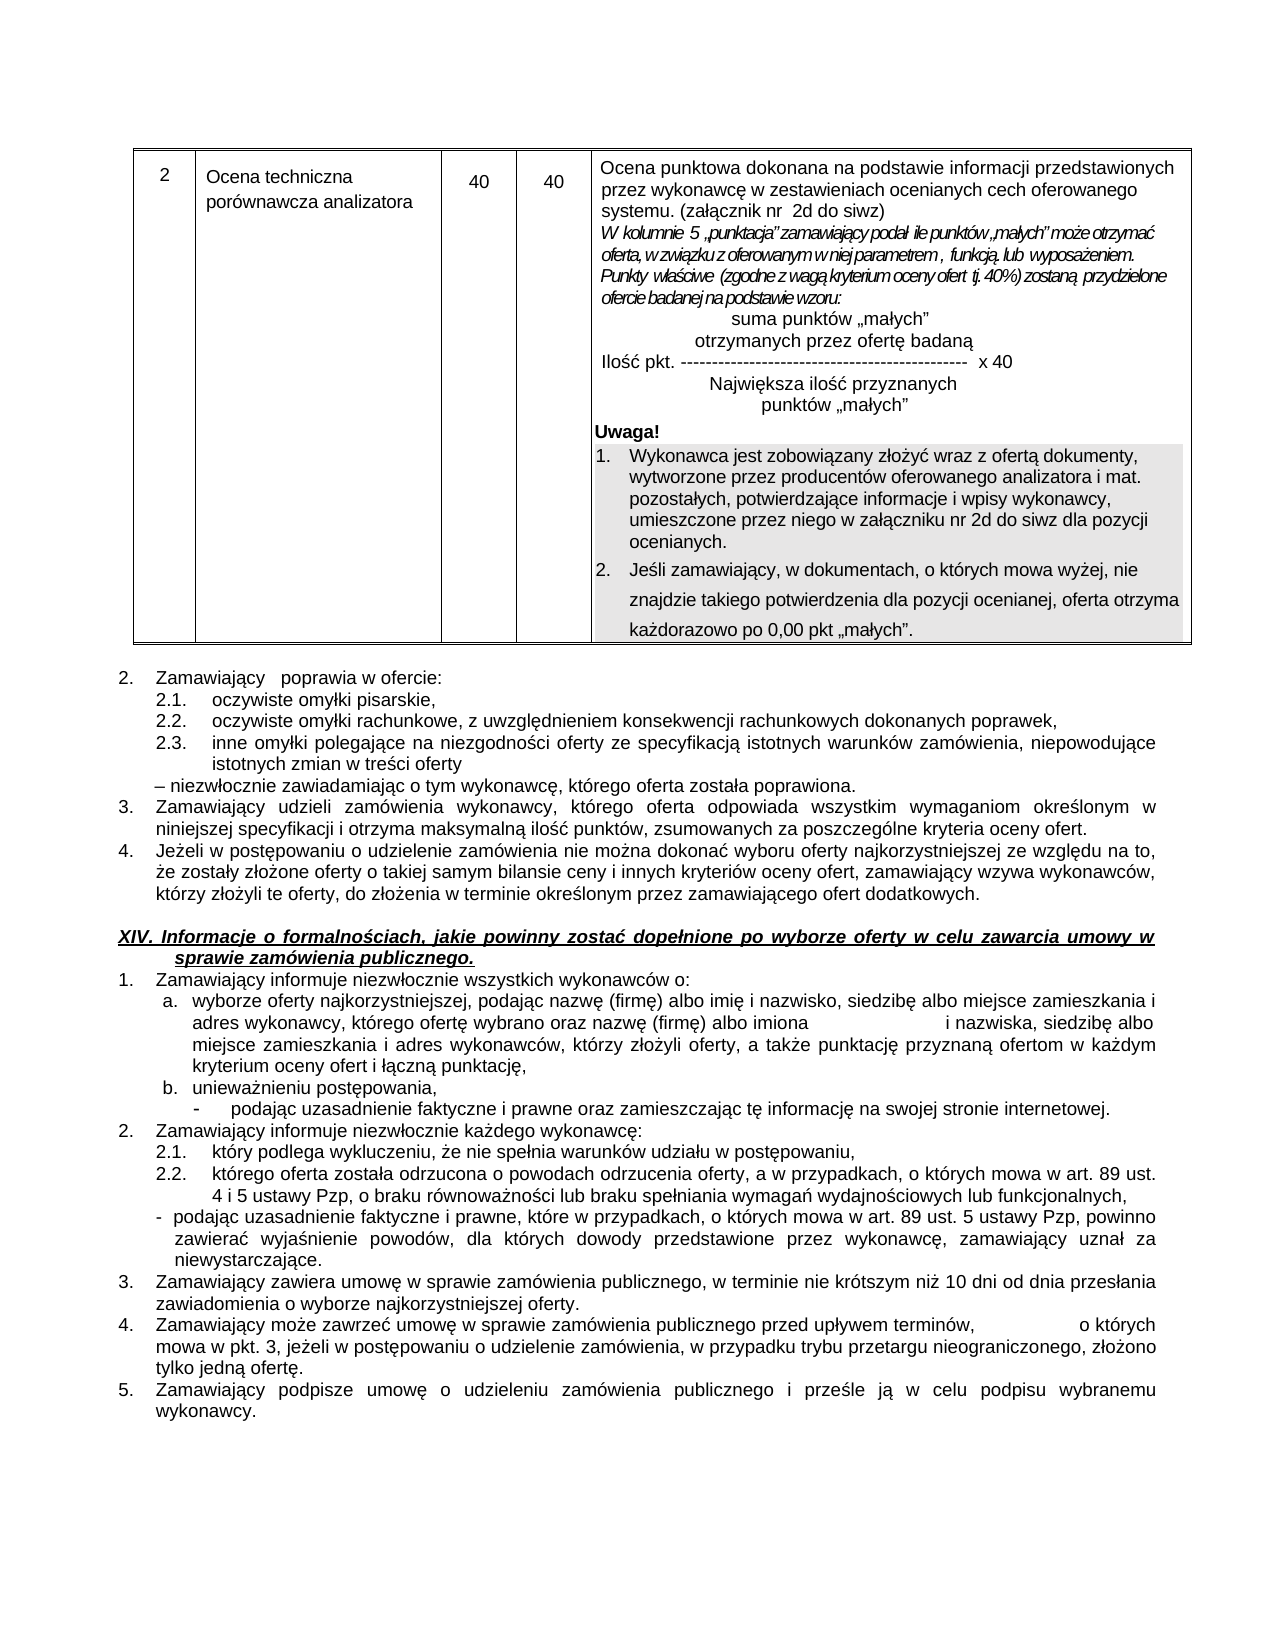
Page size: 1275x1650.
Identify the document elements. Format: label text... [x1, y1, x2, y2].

list wyborze oferty najkorzystniejszej, podając nazwę (firmę) albo imię i nazwisko, siedzibę albo miejsce zamieszkania i adres wykonawcy, którego ofertę wybrano oraz nazwę (firmę) albo imiona i nazwiska, siedzibę albo miejsce zamieszkania i adres wykonawców, którzy złożyli oferty, a także punktację przyznaną ofertom w każdym kryterium oceny ofert i łączną punktację, [162, 990, 1157, 1077]
list inne omyłki polegające na niezgodności oferty ze specyfikacją istotnych warunków zamówienia, niepowodujące istotnych zmian w treści oferty [156, 732, 1157, 775]
list oczywiste omyłki rachunkowe, z uwzględnieniem konsekwencji rachunkowych dokonanych poprawek, [156, 710, 1157, 732]
table_header Ocena techniczna porównawcza analizatora [196, 151, 441, 642]
list Zamawiający może zawrzeć umowę w sprawie zamówienia publicznego przed upływem terminów, o których mowa w pkt. 3, jeżeli w postępowaniu o udzielenie zamówienia, w przypadku trybu przetargu nieograniczonego, złożono tylko jedną ofertę. [118, 1314, 1157, 1378]
list oczywiste omyłki pisarskie, [156, 688, 1157, 710]
list unieważnieniu postępowania, [162, 1077, 1157, 1098]
table_header 2 [134, 151, 195, 642]
list Zamawiający informuje niezwłocznie wszystkich wykonawców o: [118, 969, 1157, 990]
list który podlega wykluczeniu, że nie spełnia warunków udziału w postępowaniu, [156, 1141, 1157, 1163]
table_header 40 [442, 151, 516, 642]
text – niezwłocznie zawiadamiając o tym wykonawcę, którego oferta została poprawiona. [118, 775, 1157, 796]
table_header Ocena punktowa dokonana na podstawie informacji przedstawionych przez wykonawcę w zestawieniach ocenianych cech oferowanego systemu. (załącznik nr 2d do siwz) W kolumnie 5 „punktacja” zamawiający podał ile punktów „małych” może otrzymać oferta, w związku z oferowanym w niej parametrem , funkcją. lub wyposażeniem. Punkty właściwe (zgodne z wagą kryterium oceny ofert tj. 40%) zostaną przydzielone ofercie badanej na podstawie wzoru: suma punktów „małych” otrzymanych przez ofertę badaną Ilość pkt.. = Ilość pkt. ---------------------------------------------- x 40 Największa ilość przyznanych punktów „małych” Uwaga! Wykonawca jest zobowiązany złożyć wraz z ofertą dokumenty, wytworzone przez producentów oferowanego analizatora i mat. pozostałych, potwierdzające informacje i wpisy wykonawcy, umieszczone przez niego w załączniku nr 2d do siwz dla pozycji ocenianych. Jeśli zamawiający, w dokumentach, o których mowa wyżej, nie znajdzie takiego potwierdzenia dla pozycji ocenianej, oferta otrzyma każdorazowo po 0,00 pkt „małych”. [592, 151, 1191, 642]
list którego oferta została odrzucona o powodach odrzucenia oferty, a w przypadkach, o których mowa w art. 89 ust. 4 i 5 ustawy Pzp, o braku równoważności lub braku spełniania wymagań wydajnościowych lub funkcjonalnych, [156, 1163, 1157, 1206]
text XIV. Informacje o formalnościach, jakie powinny zostać dopełnione po wyborze oferty w celu zawarcia umowy w sprawie zamówienia publicznego. [118, 926, 1157, 969]
list Zamawiający podpisze umowę o udzieleniu zamówienia publicznego i prześle ją w celu podpisu wybranemu wykonawcy. [118, 1378, 1157, 1422]
text - podając uzasadnienie faktyczne i prawne, które w przypadkach, o których mowa w art. 89 ust. 5 ustawy Pzp, powinno zawierać wyjaśnienie powodów, dla których dowody przedstawione przez wykonawcę, zamawiający uznał za niewystarczające. [156, 1206, 1157, 1271]
list Zamawiający udzieli zamówienia wykonawcy, którego oferta odpowiada wszystkim wymaganiom określonym w niniejszej specyfikacji i otrzyma maksymalną ilość punktów, zsumowanych za poszczególne kryteria oceny ofert. [118, 796, 1157, 839]
table_header 40 [517, 151, 591, 642]
list Zamawiający poprawia w ofercie: [118, 667, 1157, 688]
list Zamawiający zawiera umowę w sprawie zamówienia publicznego, w terminie nie krótszym niż 10 dni od dnia przesłania zawiadomienia o wyborze najkorzystniejszej oferty. [118, 1271, 1157, 1314]
list podając uzasadnienie faktyczne i prawne oraz zamieszczając tę informację na swojej stronie internetowej. [193, 1098, 1157, 1120]
list Zamawiający informuje niezwłocznie każdego wykonawcę: [118, 1120, 1157, 1141]
list Jeżeli w postępowaniu o udzielenie zamówienia nie można dokonać wyboru oferty najkorzystniejszej ze względu na to, że zostały złożone oferty o takiej samym bilansie ceny i innych kryteriów oceny ofert, zamawiający wzywa wykonawców, którzy złożyli te oferty, do złożenia w terminie określonym przez zamawiającego ofert dodatkowych. [118, 839, 1157, 904]
